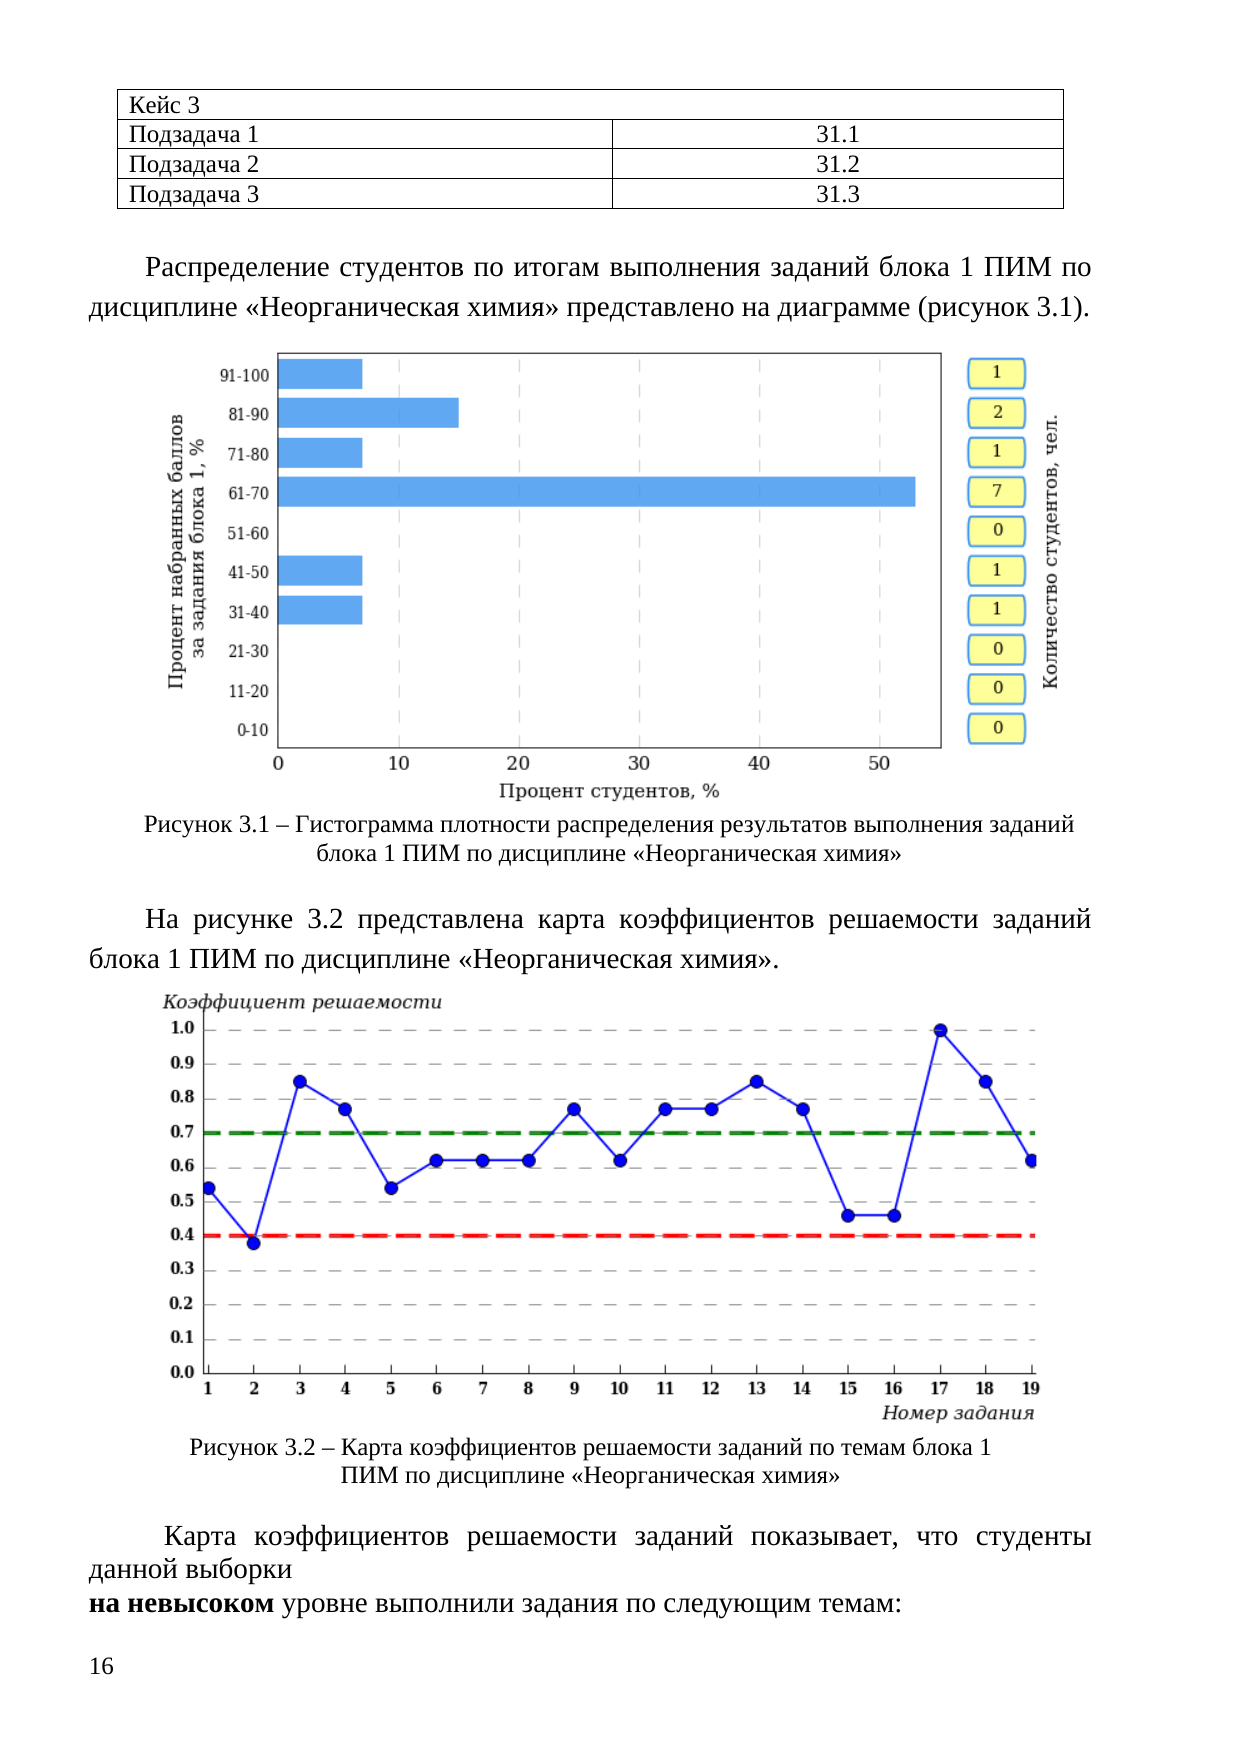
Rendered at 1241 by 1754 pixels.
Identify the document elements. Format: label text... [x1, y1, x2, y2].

table_cell Подзадача 3 [118, 179, 612, 208]
table_cell 31.1 [613, 120, 1063, 148]
table_cell Кейс 3 [118, 90, 1063, 118]
table_cell Подзадача 2 [118, 149, 612, 178]
text На рисунке 3.2 представлена карта коэффициентов решаемости заданий блока 1 ПИМ по дисциплине «Неорганическая химия». [89, 901, 1092, 975]
text на невысоком уровне выполнили задания по следующим темам: [89, 1585, 1092, 1619]
text Распределение студентов по итогам выполнения заданий блока 1 ПИМ по дисциплине «Неорганическая химия» представлено на диаграмме (рисунок 3.1). [89, 249, 1092, 323]
picture [118, 981, 1064, 1432]
table_cell 31.2 [613, 149, 1063, 178]
text Карта коэффициентов решаемости заданий показывает, что студенты данной выборки [89, 1518, 1092, 1585]
table_cell 31.3 [613, 179, 1063, 208]
table_cell Подзадача 1 [118, 120, 612, 148]
picture [136, 329, 1082, 810]
